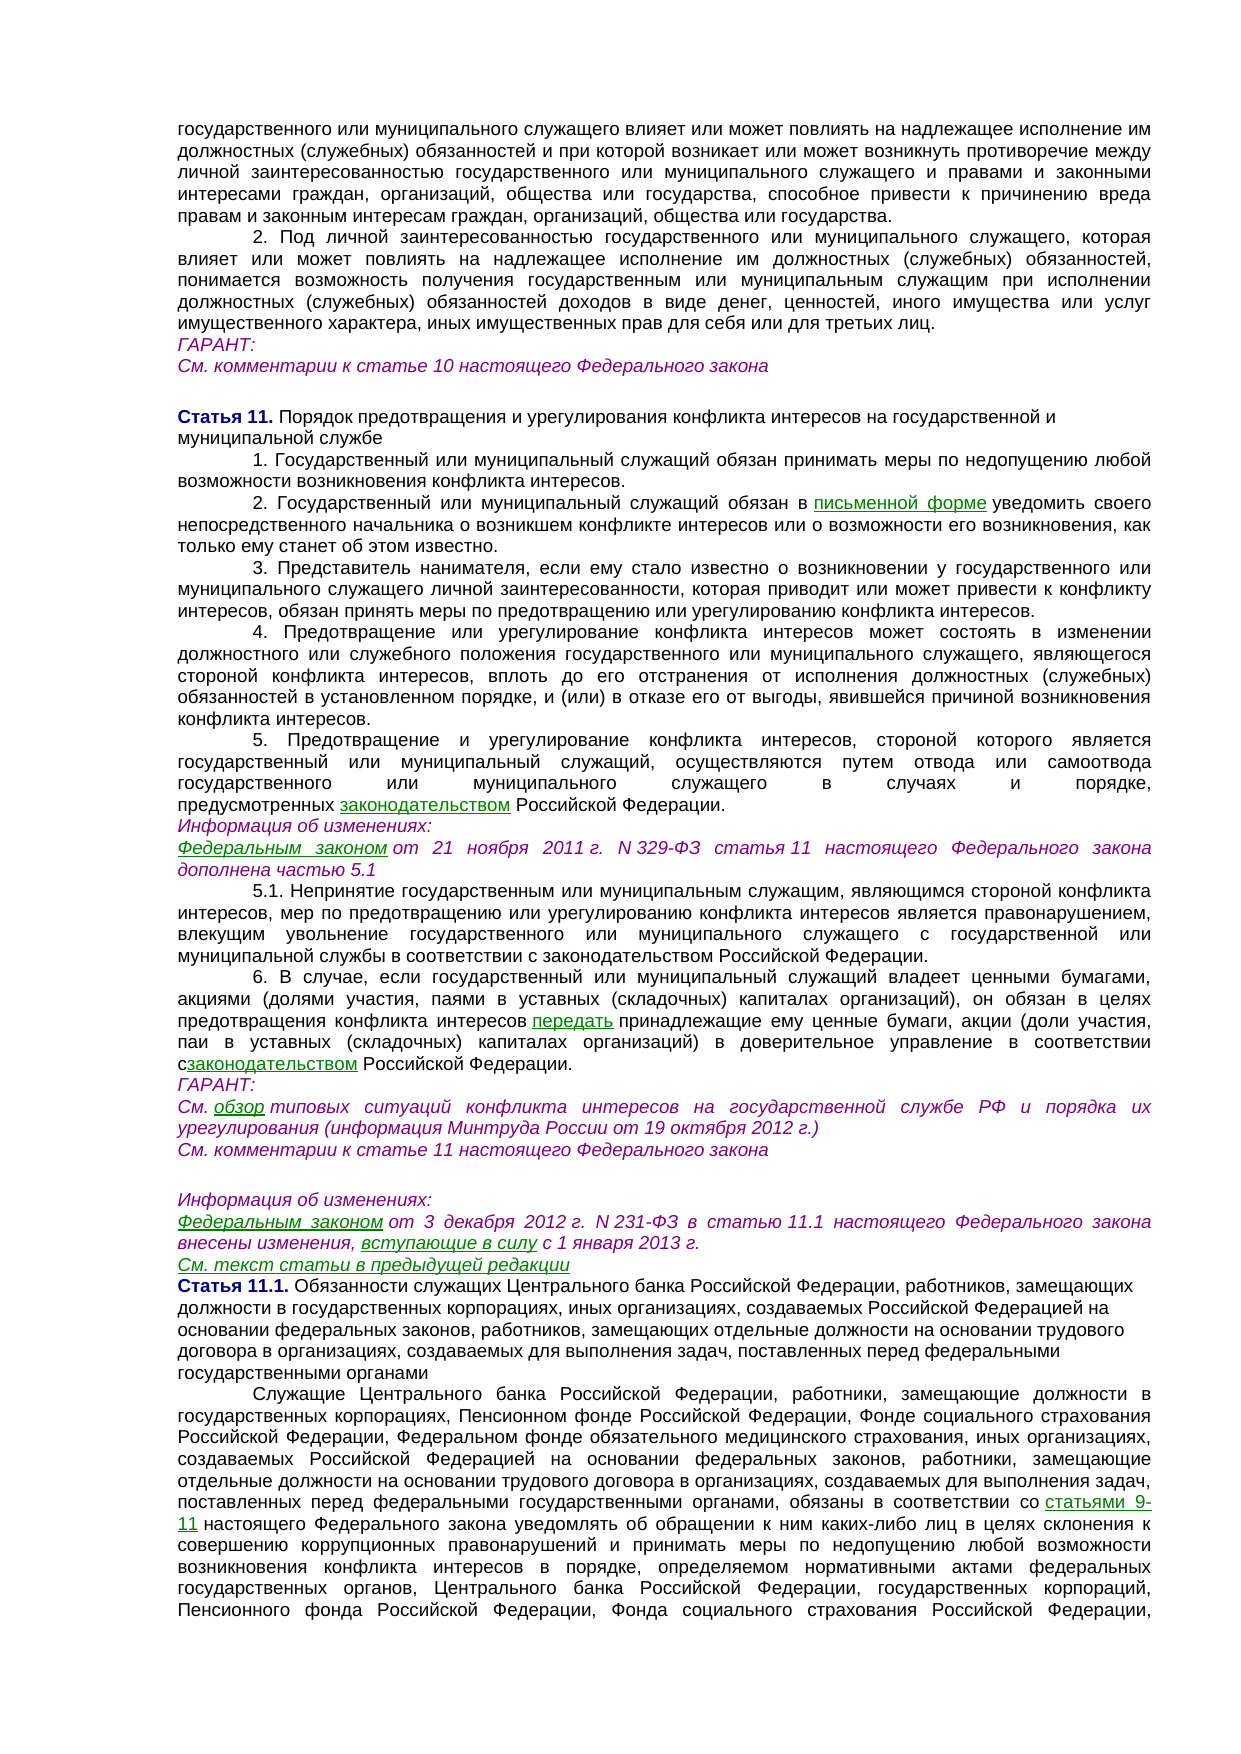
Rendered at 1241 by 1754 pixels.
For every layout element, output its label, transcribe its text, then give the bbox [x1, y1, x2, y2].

text См. комментарии к статье 10 настоящего Федерального закона [177, 355, 1152, 377]
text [177, 1383, 1152, 1620]
text См. обзор типовых ситуаций конфликта интересов на государственной службе РФ и порядка их урегулирования (информация Минтруда России от 19 октября 2012 г.) [177, 1096, 1152, 1139]
text ГАРАНТ: [177, 334, 1152, 355]
text Федеральным законом от 3 декабря 2012 г. N 231-ФЗ в статью 11.1 настоящего Федерального закона внесены изменения, вступающие в силу с 1 января 2013 г. [177, 1211, 1152, 1254]
text 1. Государственный или муниципальный служащий обязан принимать меры по недопущению любой возможности возникновения конфликта интересов. [177, 449, 1152, 492]
text Статья 11. Порядок предотвращения и урегулирования конфликта интересов на государственной и муниципальной службе [177, 406, 1152, 449]
text Информация об изменениях: [177, 1189, 1152, 1211]
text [177, 118, 1152, 226]
text См. текст статьи в предыдущей редакции [177, 1254, 1152, 1275]
text ГАРАНТ: [177, 1074, 1152, 1096]
text Федеральным законом от 21 ноября 2011 г. N 329-ФЗ статья 11 настоящего Федерального закона дополнена частью 5.1 [177, 837, 1152, 880]
text 3. Представитель нанимателя, если ему стало известно о возникновении у государственного или муниципального служащего личной заинтересованности, которая приводит или может привести к конфликту интересов, обязан принять меры по предотвращению или урегулированию конфликта интересов. [177, 557, 1152, 621]
text 5.1. Непринятие государственным или муниципальным служащим, являющимся стороной конфликта интересов, мер по предотвращению или урегулированию конфликта интересов является правонарушением, влекущим увольнение государственного или муниципального служащего с государственной или муниципальной службы в соответствии с законодательством Российской Федерации. [177, 880, 1152, 966]
text 6. В случае, если государственный или муниципальный служащий владеет ценными бумагами, акциями (долями участия, паями в уставных (складочных) капиталах организаций), он обязан в целях предотвращения конфликта интересов передать принадлежащие ему ценные бумаги, акции (доли участия, паи в уставных (складочных) капиталах организаций) в доверительное управление в соответствии сзаконодательством Российской Федерации. [177, 966, 1152, 1074]
text 5. Предотвращение и урегулирование конфликта интересов, стороной которого является государственный или муниципальный служащий, осуществляются путем отвода или самоотвода государственного или муниципального служащего в случаях и порядке, предусмотренных законодательством Российской Федерации. [177, 729, 1152, 815]
text Информация об изменениях: [177, 815, 1152, 837]
text Статья 11.1. Обязанности служащих Центрального банка Российской Федерации, работников, замещающих должности в государственных корпорациях, иных организациях, создаваемых Российской Федерацией на основании федеральных законов, работников, замещающих отдельные должности на основании трудового договора в организациях, создаваемых для выполнения задач, поставленных перед федеральными государственными органами [177, 1275, 1152, 1383]
text 4. Предотвращение или урегулирование конфликта интересов может состоять в изменении должностного или служебного положения государственного или муниципального служащего, являющегося стороной конфликта интересов, вплоть до его отстранения от исполнения должностных (служебных) обязанностей в установленном порядке, и (или) в отказе его от выгоды, явившейся причиной возникновения конфликта интересов. [177, 621, 1152, 729]
text 2. Под личной заинтересованностью государственного или муниципального служащего, которая влияет или может повлиять на надлежащее исполнение им должностных (служебных) обязанностей, понимается возможность получения государственным или муниципальным служащим при исполнении должностных (служебных) обязанностей доходов в виде денег, ценностей, иного имущества или услуг имущественного характера, иных имущественных прав для себя или для третьих лиц. [177, 226, 1152, 334]
text 2. Государственный или муниципальный служащий обязан в письменной форме уведомить своего непосредственного начальника о возникшем конфликте интересов или о возможности его возникновения, как только ему станет об этом известно. [177, 492, 1152, 557]
text См. комментарии к статье 11 настоящего Федерального закона [177, 1139, 1152, 1160]
